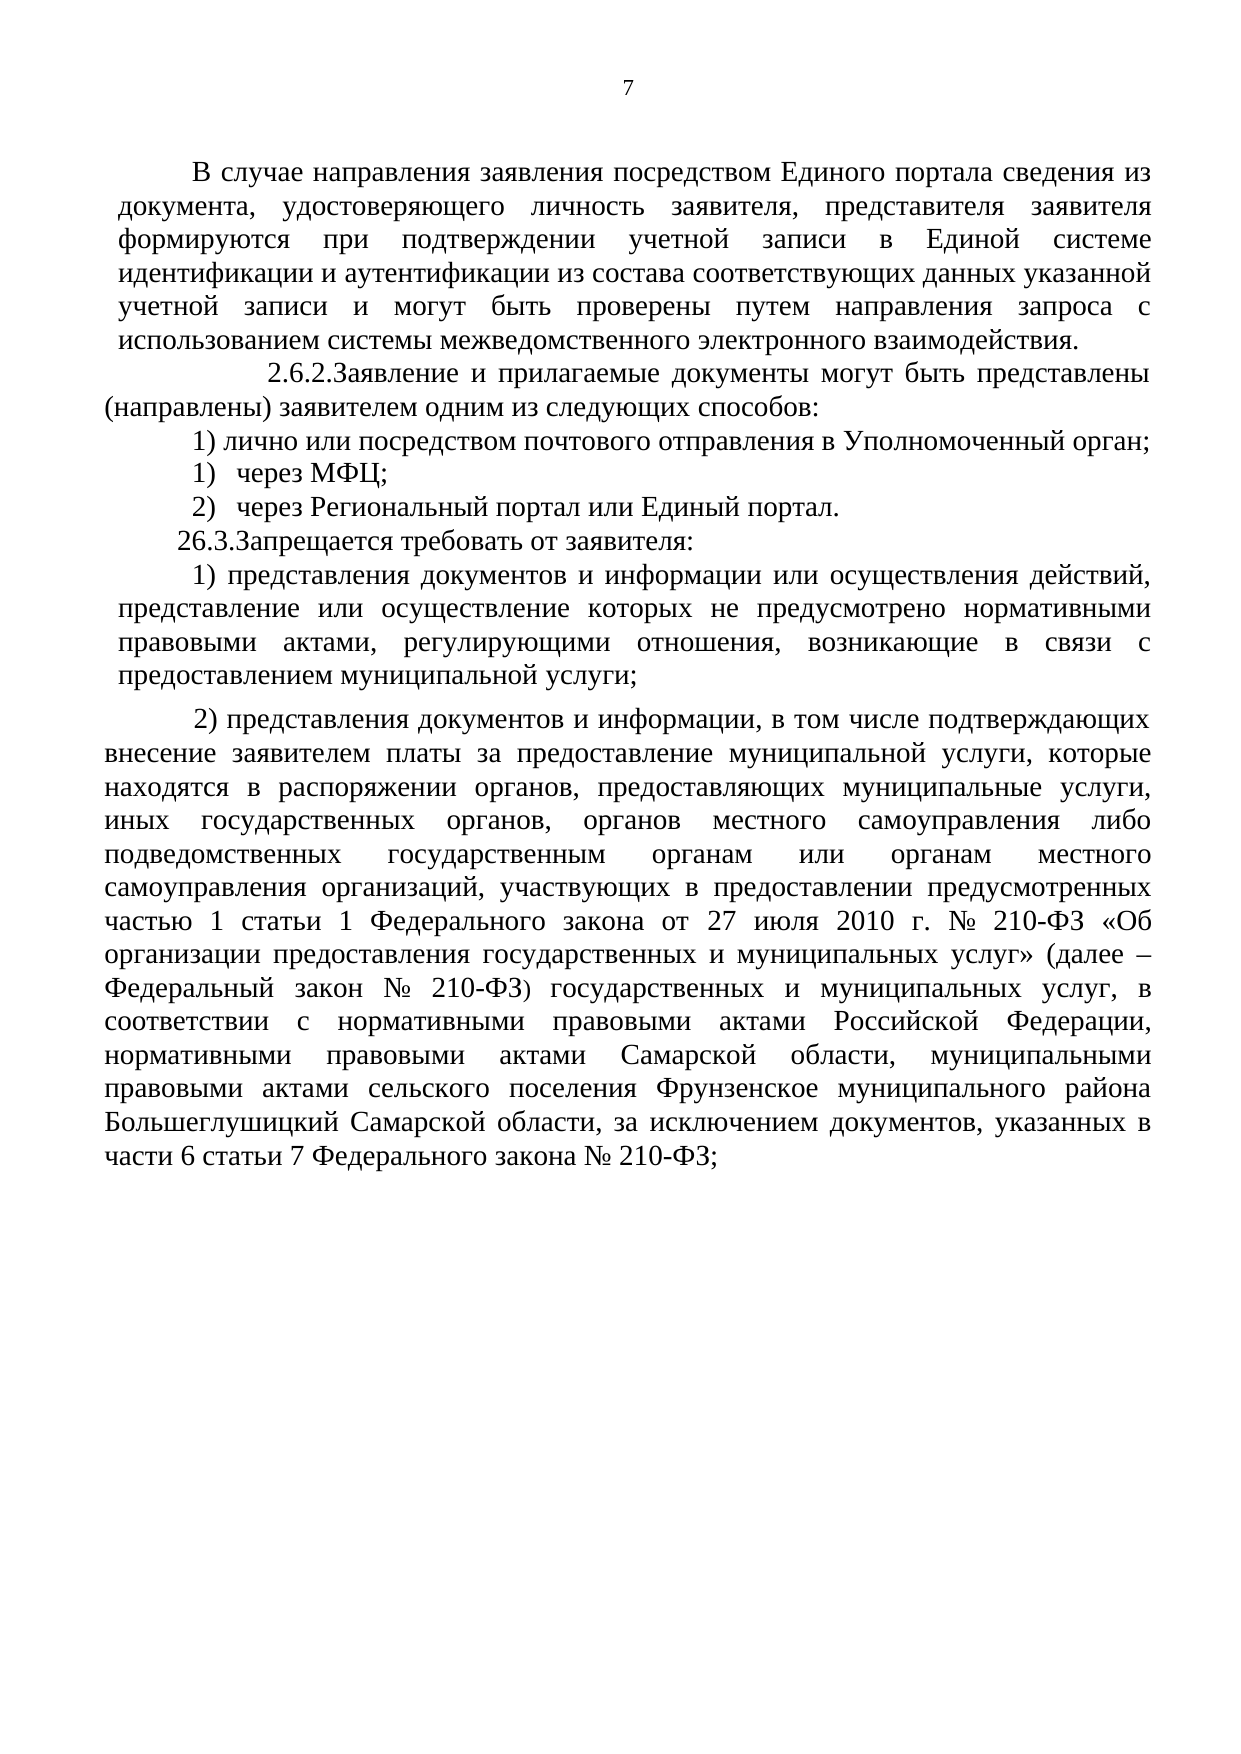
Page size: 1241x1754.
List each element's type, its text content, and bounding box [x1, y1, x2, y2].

text 26.3.Запрещается требовать от заявителя: [177, 523, 1169, 557]
list через МФЦ; [192, 456, 1169, 490]
text 2.6.2.Заявление и прилагаемые документы могут быть представлены (направлены) заявителем одним из следующих способов: [104, 356, 1151, 423]
text 2) представления документов и информации, в том числе подтверждающих внесение заявителем платы за предоставление муниципальной услуги, которые находятся в распоряжении органов, предоставляющих муниципальные услуги, иных государственных органов, органов местного самоуправления либо подведомственных государственным органам или органам местного самоуправления организаций, участвующих в предоставлении предусмотренных частью 1 статьи 1 Федерального закона от 27 июля 2010 г. № 210-ФЗ «Об организации предоставления государственных и муниципальных услуг» (далее – Федеральный закон № 210-ФЗ) государственных и муниципальных услуг, в соответствии с нормативными правовыми актами Российской Федерации, нормативными правовыми актами Самарской области, муниципальными правовыми актами сельского поселения Фрунзенское муниципального района Большеглушицкий Самарской области, за исключением документов, указанных в части 6 статьи 7 Федерального закона № 210-ФЗ; [104, 702, 1152, 1171]
text 1) лично или посредством почтового отправления в Уполномоченный орган; [118, 423, 1152, 456]
list представления документов и информации или осуществления действий, представление или осуществление которых не предусмотрено нормативными правовыми актами, регулирующими отношения, возникающие в связи с предоставлением муниципальной услуги; [118, 557, 1152, 691]
list через Региональный портал или Единый портал. [192, 490, 1169, 523]
text В случае направления заявления посредством Единого портала сведения из документа, удостоверяющего личность заявителя, представителя заявителя формируются при подтверждении учетной записи в Единой системе идентификации и аутентификации из состава соответствующих данных указанной учетной записи и могут быть проверены путем направления запроса с использованием системы межведомственного электронного взаимодействия. [118, 154, 1152, 356]
